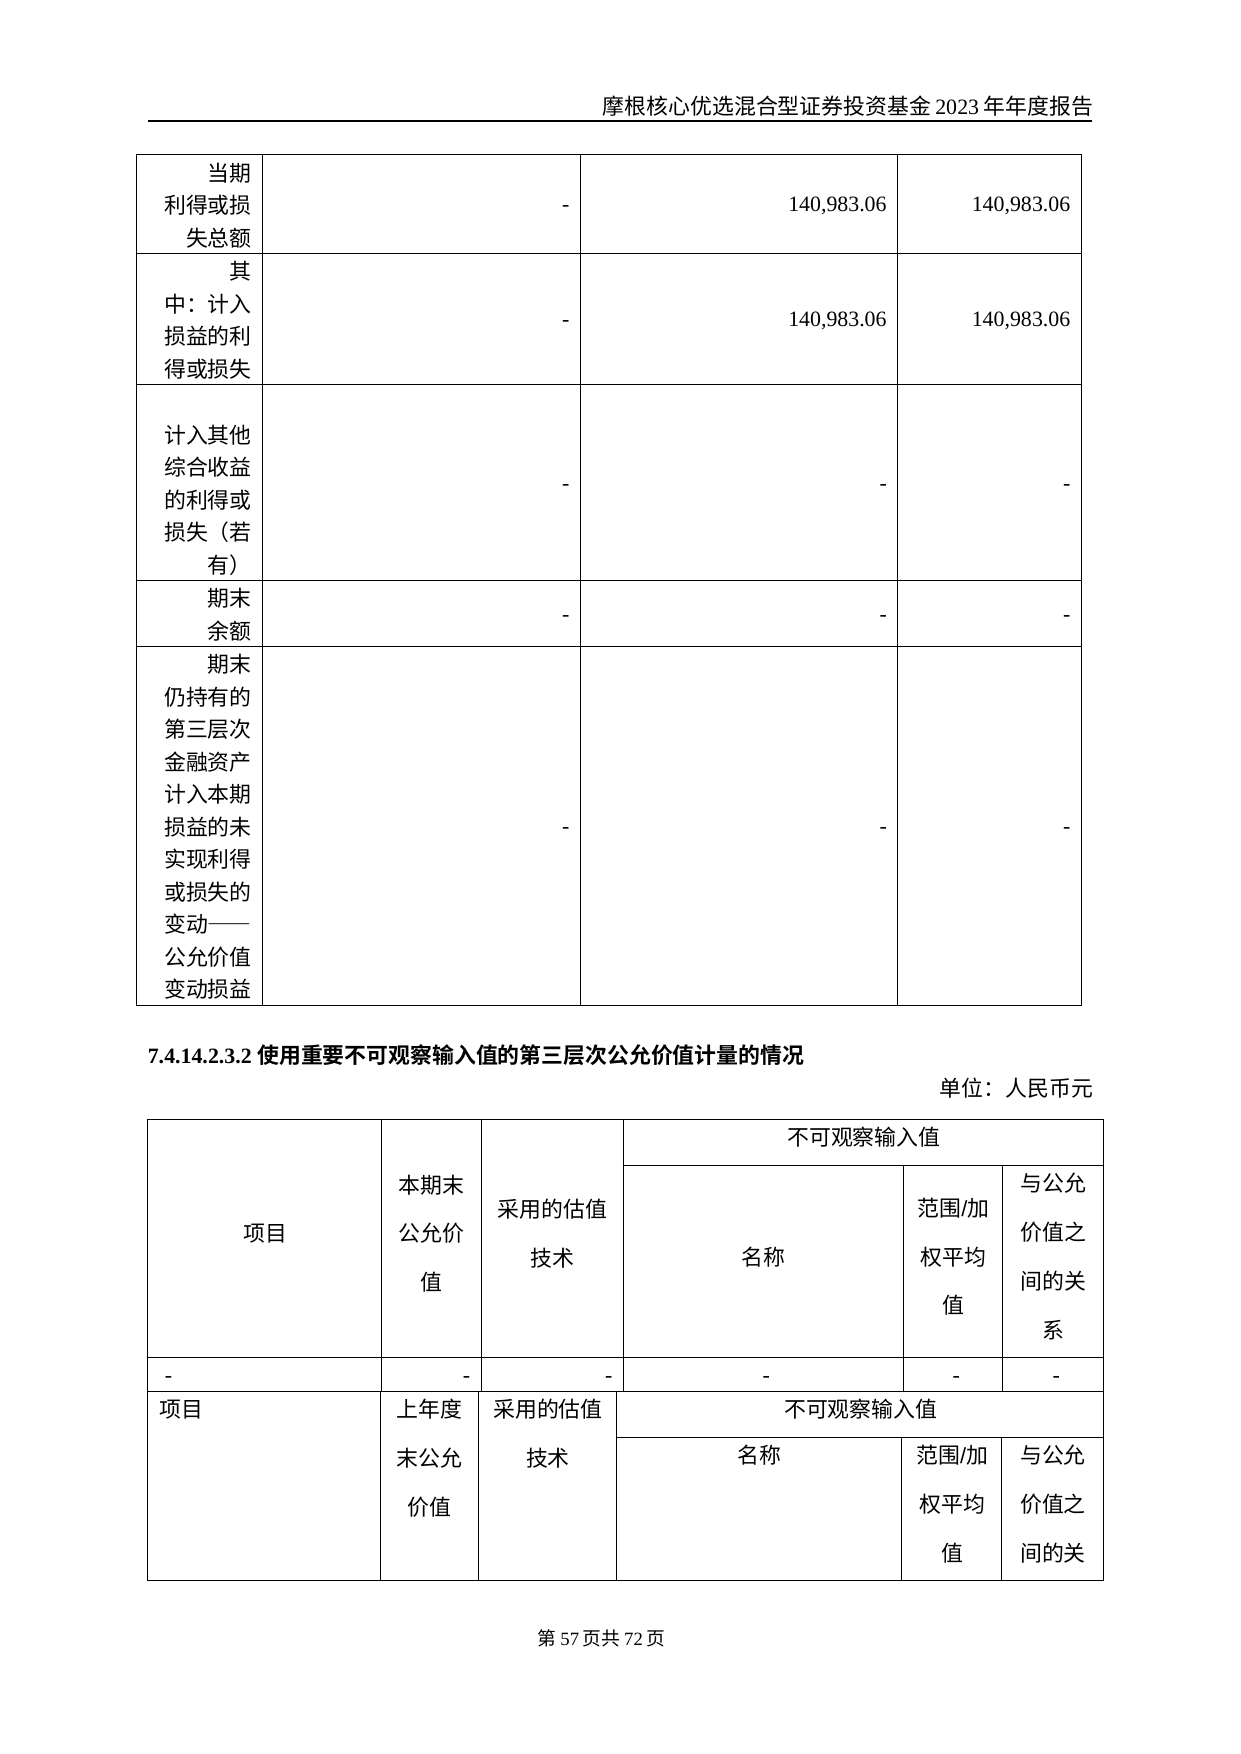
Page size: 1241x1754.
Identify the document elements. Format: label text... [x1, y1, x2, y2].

table_cell 与公允价值之间的关系 [1002, 1438, 1103, 1580]
table_cell - [148, 1358, 381, 1391]
table_cell 上年度末公允价值 [381, 1392, 478, 1580]
table_cell - [581, 385, 897, 580]
table_cell 期末余额 [137, 581, 262, 646]
table_cell 140,983.06 [581, 155, 897, 253]
table_cell 范围/加权平均值 [904, 1166, 1002, 1357]
table_cell - [1003, 1358, 1103, 1391]
table_cell 与公允价值之间的关系 [1003, 1166, 1103, 1357]
table_cell - [898, 581, 1081, 646]
table_cell - [624, 1358, 903, 1391]
table_cell - [581, 647, 897, 1004]
table_cell 名称 [617, 1438, 901, 1580]
table_cell - [904, 1358, 1002, 1391]
table_cell - [382, 1358, 481, 1391]
text 单位：人民币元 [148, 1071, 1092, 1103]
table_header 项目 [148, 1120, 381, 1357]
table_cell 范围/加权平均值 [902, 1438, 1001, 1580]
table_cell 140,983.06 [581, 254, 897, 384]
table_cell - [898, 647, 1081, 1004]
table_cell - [263, 155, 580, 253]
table_cell 项目 [148, 1392, 380, 1580]
table_cell - [263, 581, 580, 646]
table_cell 140,983.06 [898, 254, 1081, 384]
table_cell - [263, 385, 580, 580]
table_header 采用的估值技术 [482, 1120, 623, 1357]
table_header 不可观察输入值 [624, 1120, 1103, 1165]
table_cell 不可观察输入值 [617, 1392, 1103, 1437]
table_cell 计入其他综合收益的利得或损失（若有） [137, 385, 262, 580]
table_cell 采用的估值技术 [479, 1392, 616, 1580]
table_cell - [581, 581, 897, 646]
table_cell 名称 [624, 1166, 903, 1357]
table_cell - [898, 385, 1081, 580]
table_header 本期末公允价值 [382, 1120, 481, 1357]
text 7.4.14.2.3.2 使用重要不可观察输入值的第三层次公允价值计量的情况 [148, 1038, 1092, 1071]
table_cell 其中：计入损益的利得或损失 [137, 254, 262, 384]
table_cell 当期利得或损失总额 [137, 155, 262, 253]
table_cell - [263, 647, 580, 1004]
table_cell 140,983.06 [898, 155, 1081, 253]
table_cell - [263, 254, 580, 384]
table_cell - [482, 1358, 623, 1391]
table_cell 期末仍持有的第三层次金融资产计入本期损益的未实现利得或损失的变动——公允价值变动损益 [137, 647, 262, 1004]
